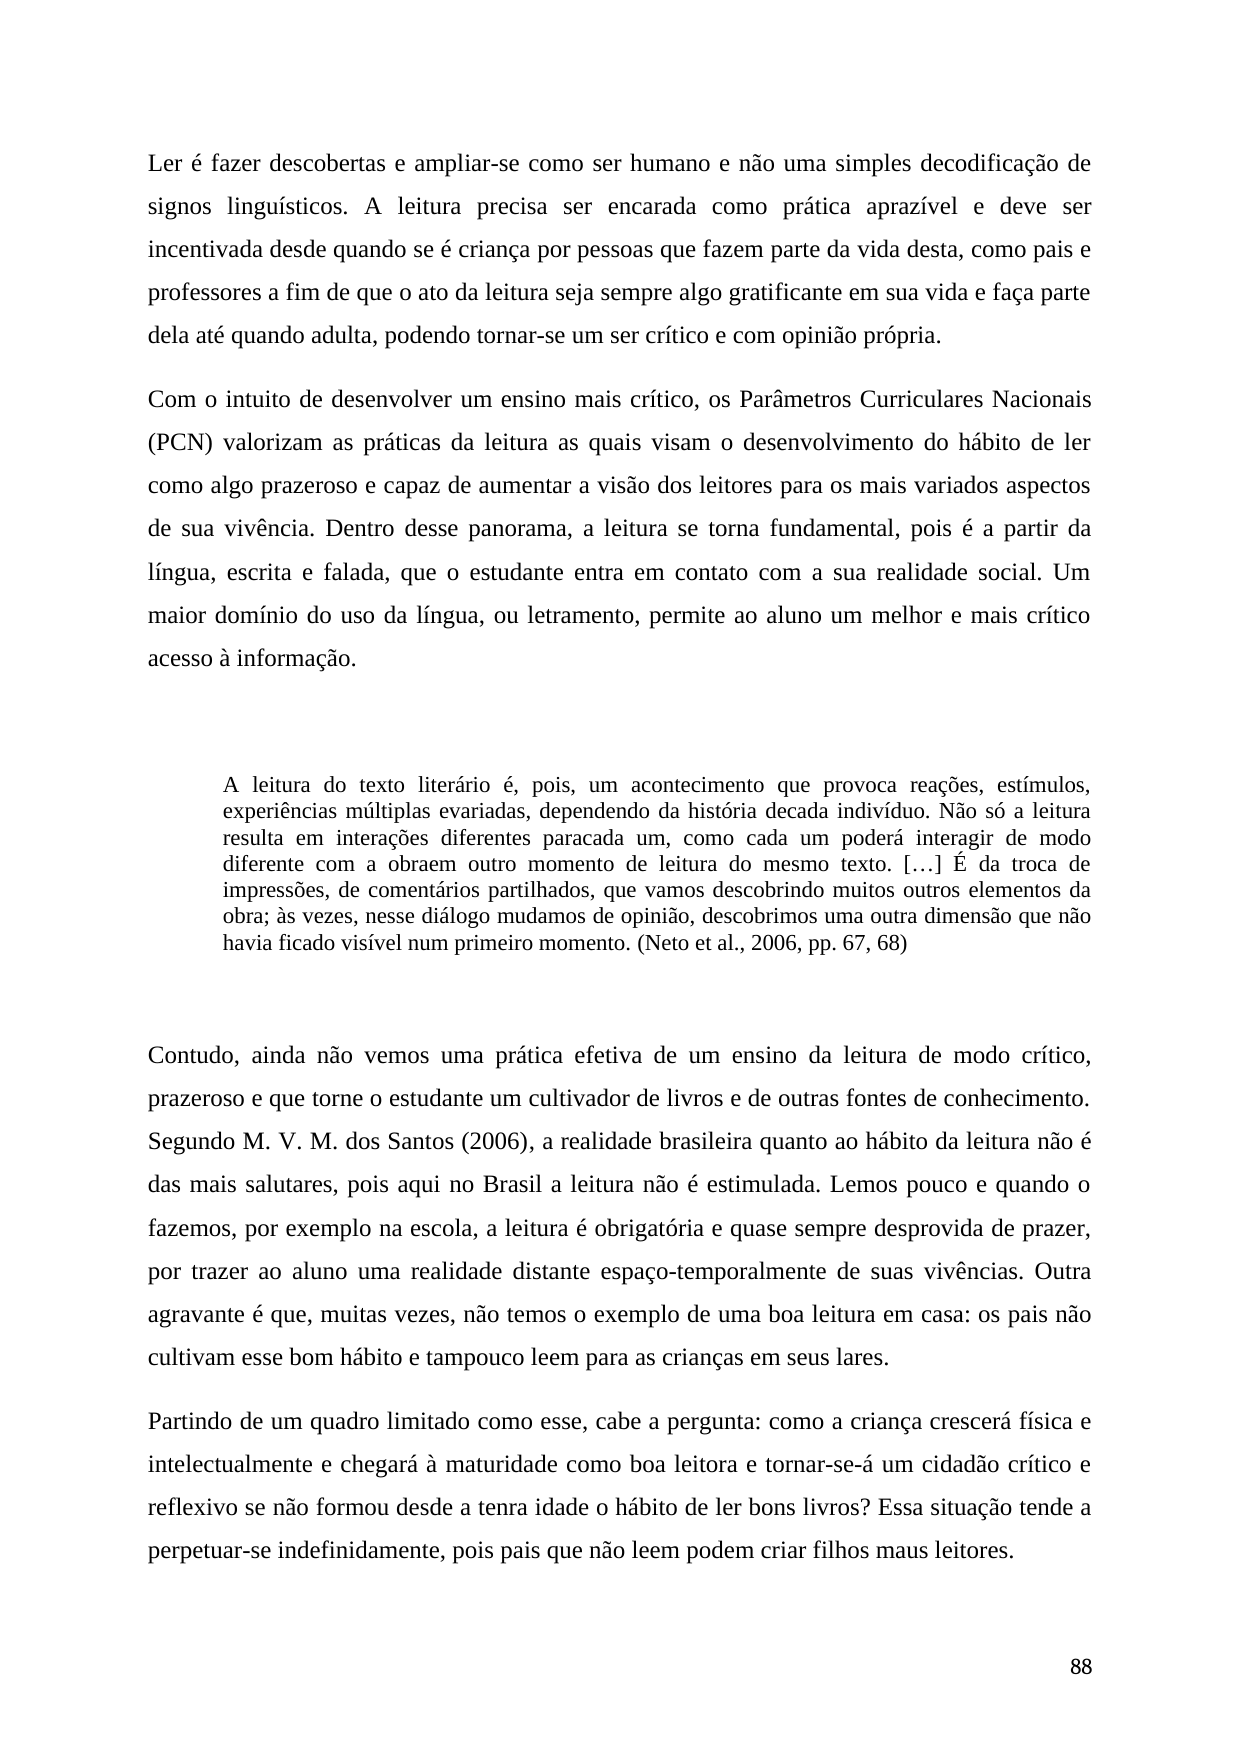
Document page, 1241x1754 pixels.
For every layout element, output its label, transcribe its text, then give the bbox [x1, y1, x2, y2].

text A leitura do texto literário é, pois, um acontecimento que provoca reações, estímulos, experiências múltiplas e variadas, dependendo da história de cada indivíduo. Não só a leitura resulta em interações diferentes para cada um, como cada um poderá interagir de modo diferente com a obra em outro momento de leitura do mesmo texto. […] É da troca de impressões, de comentários partilhados, que vamos descobrindo muitos outros elementos da obra; às vezes, nesse diálogo mudamos de opinião, descobrimos uma outra dimensão que não havia ficado visível num primeiro momento. (Neto et al., 2006, pp. 67, 68) [223, 771, 1092, 955]
text Ler é fazer descobertas e ampliar-se como ser humano e não uma simples decodificação de signos linguísticos. A leitura precisa ser encarada como prática aprazível e deve ser incentivada desde quando se é criança por pessoas que fazem parte da vida desta, como pais e professores a fim de que o ato da leitura seja sempre algo gratificante em sua vida e faça parte dela até quando adulta, podendo tornar-se um ser crítico e com opinião própria. [148, 148, 1092, 349]
text Partindo de um quadro limitado como esse, cabe a pergunta: como a criança crescerá física e intelectualmente e chegará à maturidade como boa leitora e tornar-se-á um cidadão crítico e reflexivo se não formou desde a tenra idade o hábito de ler bons livros? Essa situação tende a perpetuar-se indefinidamente, pois pais que não leem podem criar filhos maus leitores. [148, 1406, 1092, 1564]
text Contudo, ainda não vemos uma prática efetiva de um ensino da leitura de modo crítico, prazeroso e que torne o estudante um cultivador de livros e de outras fontes de conhecimento. Segundo M. V. M. dos Santos (2006), a realidade brasileira quanto ao hábito da leitura não é das mais salutares, pois aqui no Brasil a leitura não é estimulada. Lemos pouco e quando o fazemos, por exemplo na escola, a leitura é obrigatória e quase sempre desprovida de prazer, por trazer ao aluno uma realidade distante espaço-temporalmente de suas vivências. Outra agravante é que, muitas vezes, não temos o exemplo de uma boa leitura em casa: os pais não cultivam esse bom hábito e tampouco leem para as crianças em seus lares. [148, 1040, 1092, 1371]
text Com o intuito de desenvolver um ensino mais crítico, os Parâmetros Curriculares Nacionais (PCN) valorizam as práticas da leitura as quais visam o desenvolvimento do hábito de ler como algo prazeroso e capaz de aumentar a visão dos leitores para os mais variados aspectos de sua vivência. Dentro desse panorama, a leitura se torna fundamental, pois é a partir da língua, escrita e falada, que o estudante entra em contato com a sua realidade social. Um maior domínio do uso da língua, ou letramento, permite ao aluno um melhor e mais crítico acesso à informação. [148, 384, 1092, 672]
